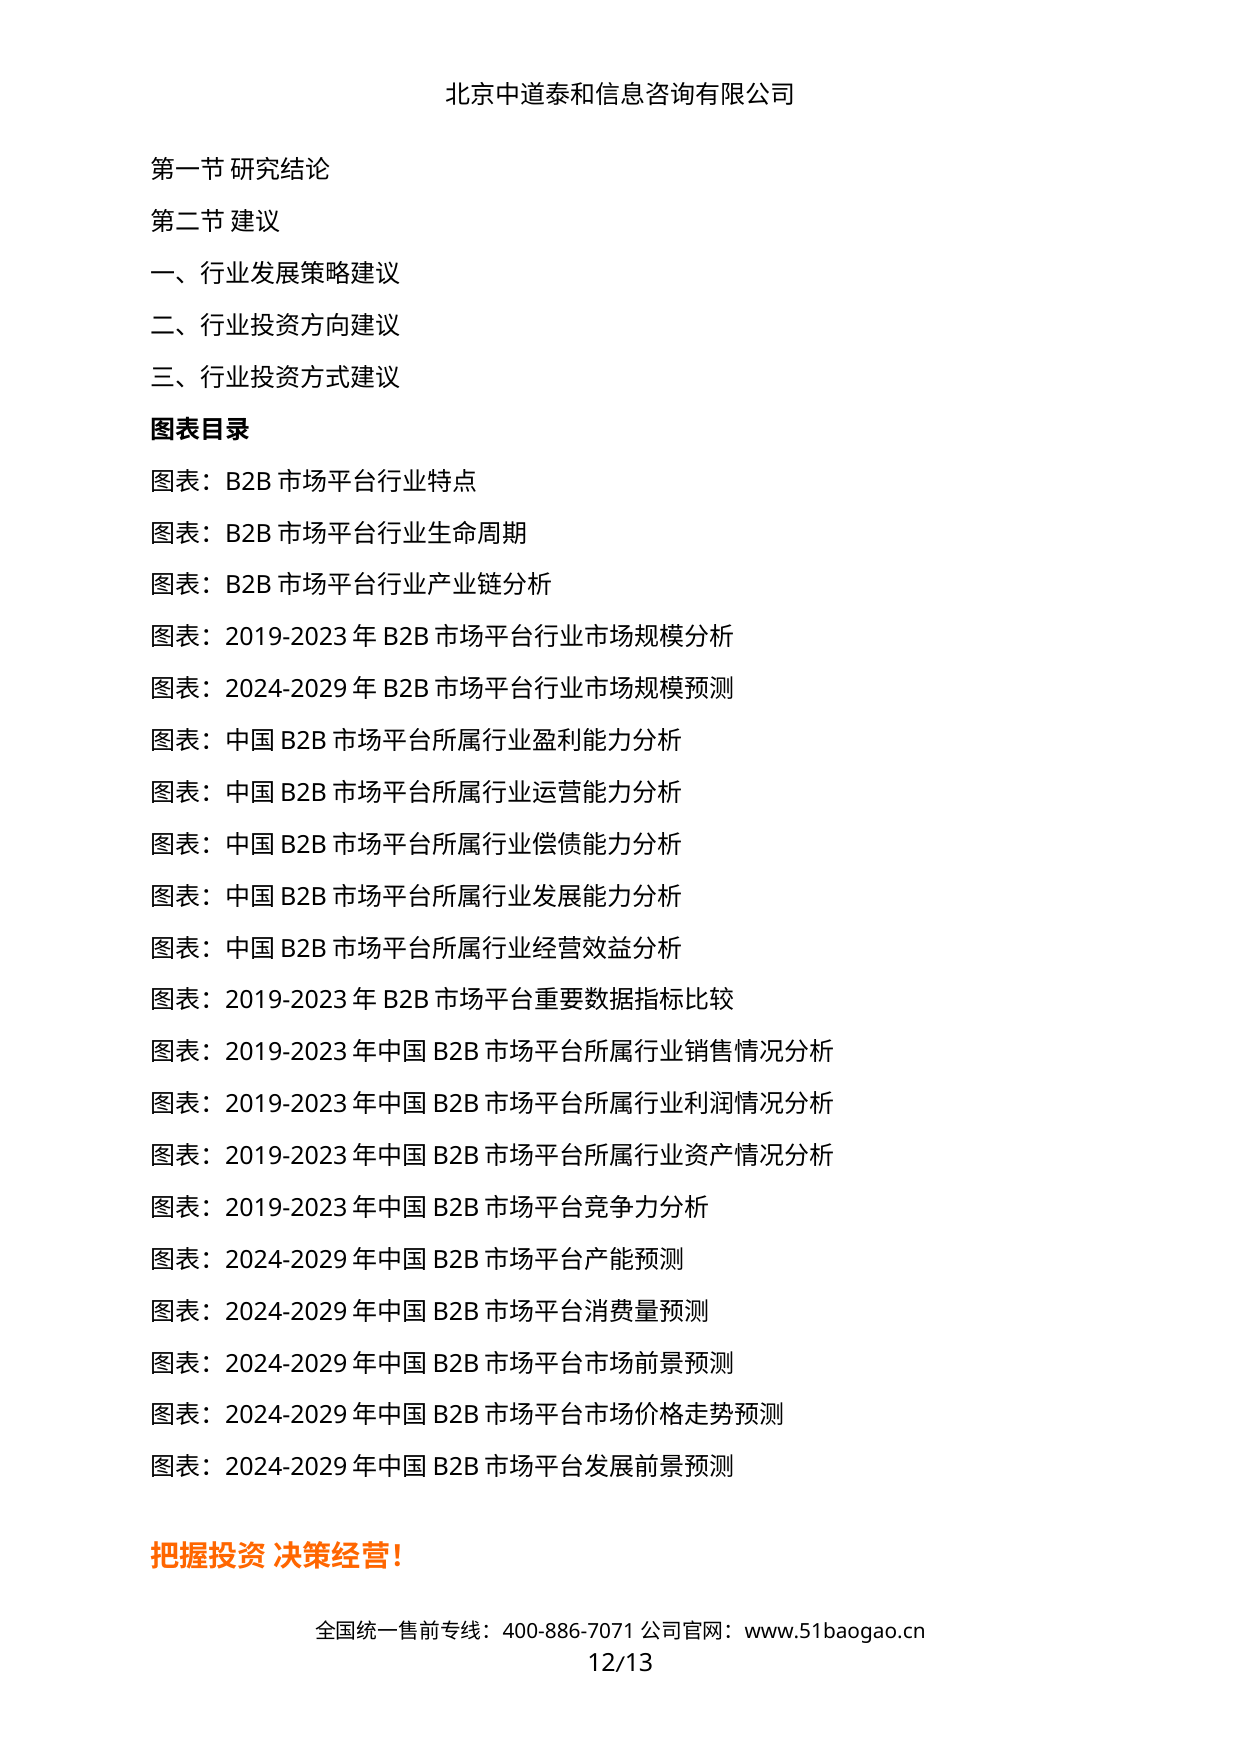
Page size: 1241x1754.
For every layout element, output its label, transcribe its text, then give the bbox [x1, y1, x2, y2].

text 图表：2024-2029年中国B2B市场平台市场价格走势预测 [150, 1395, 1090, 1431]
text 图表：B2B市场平台行业产业链分析 [150, 565, 1090, 601]
text 图表：B2B市场平台行业生命周期 [150, 513, 1090, 549]
text 三、行业投资方式建议 [150, 357, 1090, 394]
text 图表：2019-2023年中国B2B市场平台所属行业资产情况分析 [150, 1136, 1090, 1172]
text 图表：2024-2029年中国B2B市场平台市场前景预测 [150, 1343, 1090, 1379]
text 图表：中国B2B市场平台所属行业偿债能力分析 [150, 824, 1090, 861]
text 图表：2024-2029年中国B2B市场平台消费量预测 [150, 1291, 1090, 1327]
text 二、行业投资方向建议 [150, 306, 1090, 342]
text 图表：2024-2029年中国B2B市场平台发展前景预测 [150, 1447, 1090, 1483]
text 图表：2019-2023年B2B市场平台行业市场规模分析 [150, 617, 1090, 653]
text 图表：中国B2B市场平台所属行业经营效益分析 [150, 928, 1090, 964]
text 图表：2019-2023年中国B2B市场平台竞争力分析 [150, 1187, 1090, 1224]
text 第一节 研究结论 [150, 150, 1090, 186]
text 图表：2019-2023年B2B市场平台重要数据指标比较 [150, 980, 1090, 1016]
text 第二节 建议 [150, 202, 1090, 238]
text 图表：2024-2029年B2B市场平台行业市场规模预测 [150, 669, 1090, 705]
text 图表：2019-2023年中国B2B市场平台所属行业利润情况分析 [150, 1084, 1090, 1120]
text 图表：中国B2B市场平台所属行业运营能力分析 [150, 772, 1090, 809]
text 图表：2024-2029年中国B2B市场平台产能预测 [150, 1239, 1090, 1276]
text 图表：B2B市场平台行业特点 [150, 461, 1090, 497]
text 一、行业发展策略建议 [150, 254, 1090, 290]
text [150, 1499, 1090, 1575]
text 图表：中国B2B市场平台所属行业发展能力分析 [150, 876, 1090, 912]
text 图表目录 [150, 409, 1090, 446]
text 图表：中国B2B市场平台所属行业盈利能力分析 [150, 721, 1090, 757]
text 图表：2019-2023年中国B2B市场平台所属行业销售情况分析 [150, 1032, 1090, 1068]
